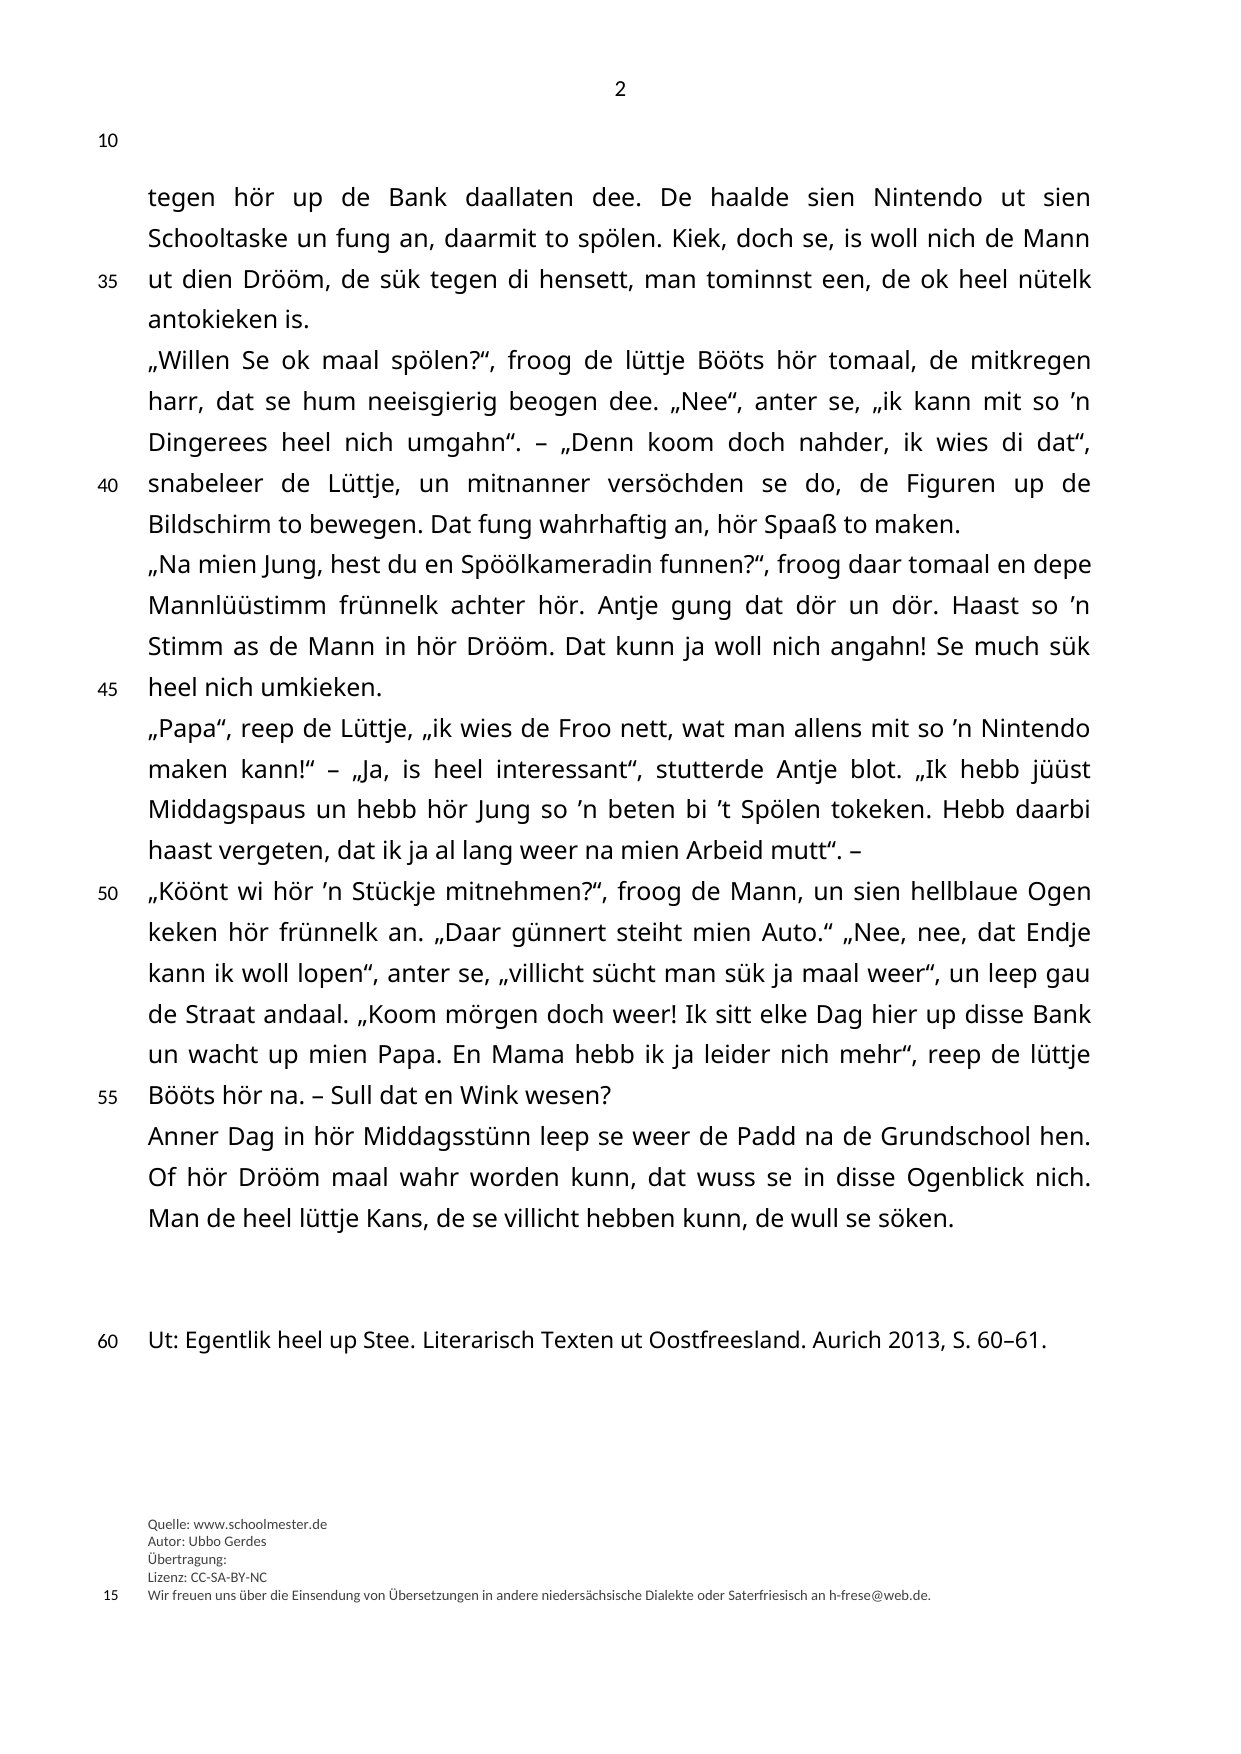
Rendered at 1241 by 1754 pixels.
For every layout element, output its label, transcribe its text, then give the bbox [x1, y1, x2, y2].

text „Na mien Jung, hest du en Spöölkameradin funnen?“, froog daar tomaal en depe Mannlüüstimm frünnelk achter hör. Antje gung dat dör un dör. Haast so ’n Stimm as de Mann in hör Drööm. Dat kunn ja woll nich angahn! Se much sük heel nich umkieken. [148, 547, 1092, 704]
text „Willen Se ok maal spölen?“, froog de lüttje Bööts hör tomaal, de mitkregen harr, dat se hum neeisgierig beogen dee. „Nee“, anter se, „ik kann mit so ’n Dingerees heel nich umgahn“. – „Denn koom doch nahder, ik wies di dat“, snabeleer de Lüttje, un mitnanner versöchden se do, de Figuren up de Bildschirm to bewegen. Dat fung wahrhaftig an, hör Spaaß to maken. [148, 343, 1092, 540]
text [148, 179, 1092, 336]
text „Köönt wi hör ’n Stückje mitnehmen?“, froog de Mann, un sien hellblaue Ogen keken hör frünnelk an. „Daar günnert steiht mien Auto.“ „Nee, nee, dat Endje kann ik woll lopen“, anter se, „villicht sücht man sük ja maal weer“, un leep gau de Straat andaal. „Koom mörgen doch weer! Ik sitt elke Dag hier up disse Bank un wacht up mien Papa. En Mama hebb ik ja leider nich mehr“, reep de lüttje Bööts hör na. – Sull dat en Wink wesen? [148, 874, 1092, 1112]
text Anner Dag in hör Middagsstünn leep se weer de Padd na de Grundschool hen. Of hör Drööm maal wahr worden kunn, dat wuss se in disse Ogenblick nich. Man de heel lüttje Kans, de se villicht hebben kunn, de wull se söken. [148, 1119, 1092, 1234]
text Ut: Egentlik heel up Stee. Literarisch Texten ut Oostfreesland. Aurich 2013, S. 60–61. [148, 1324, 1092, 1355]
text „Papa“, reep de Lüttje, „ik wies de Froo nett, wat man allens mit so ’n Nintendo maken kann!“ – „Ja, is heel interessant“, stutterde Antje blot. „Ik hebb jüüst Middagspaus un hebb hör Jung so ’n beten bi ’t Spölen tokeken. Hebb daarbi haast vergeten, dat ik ja al lang weer na mien Arbeid mutt“. – [148, 710, 1092, 867]
